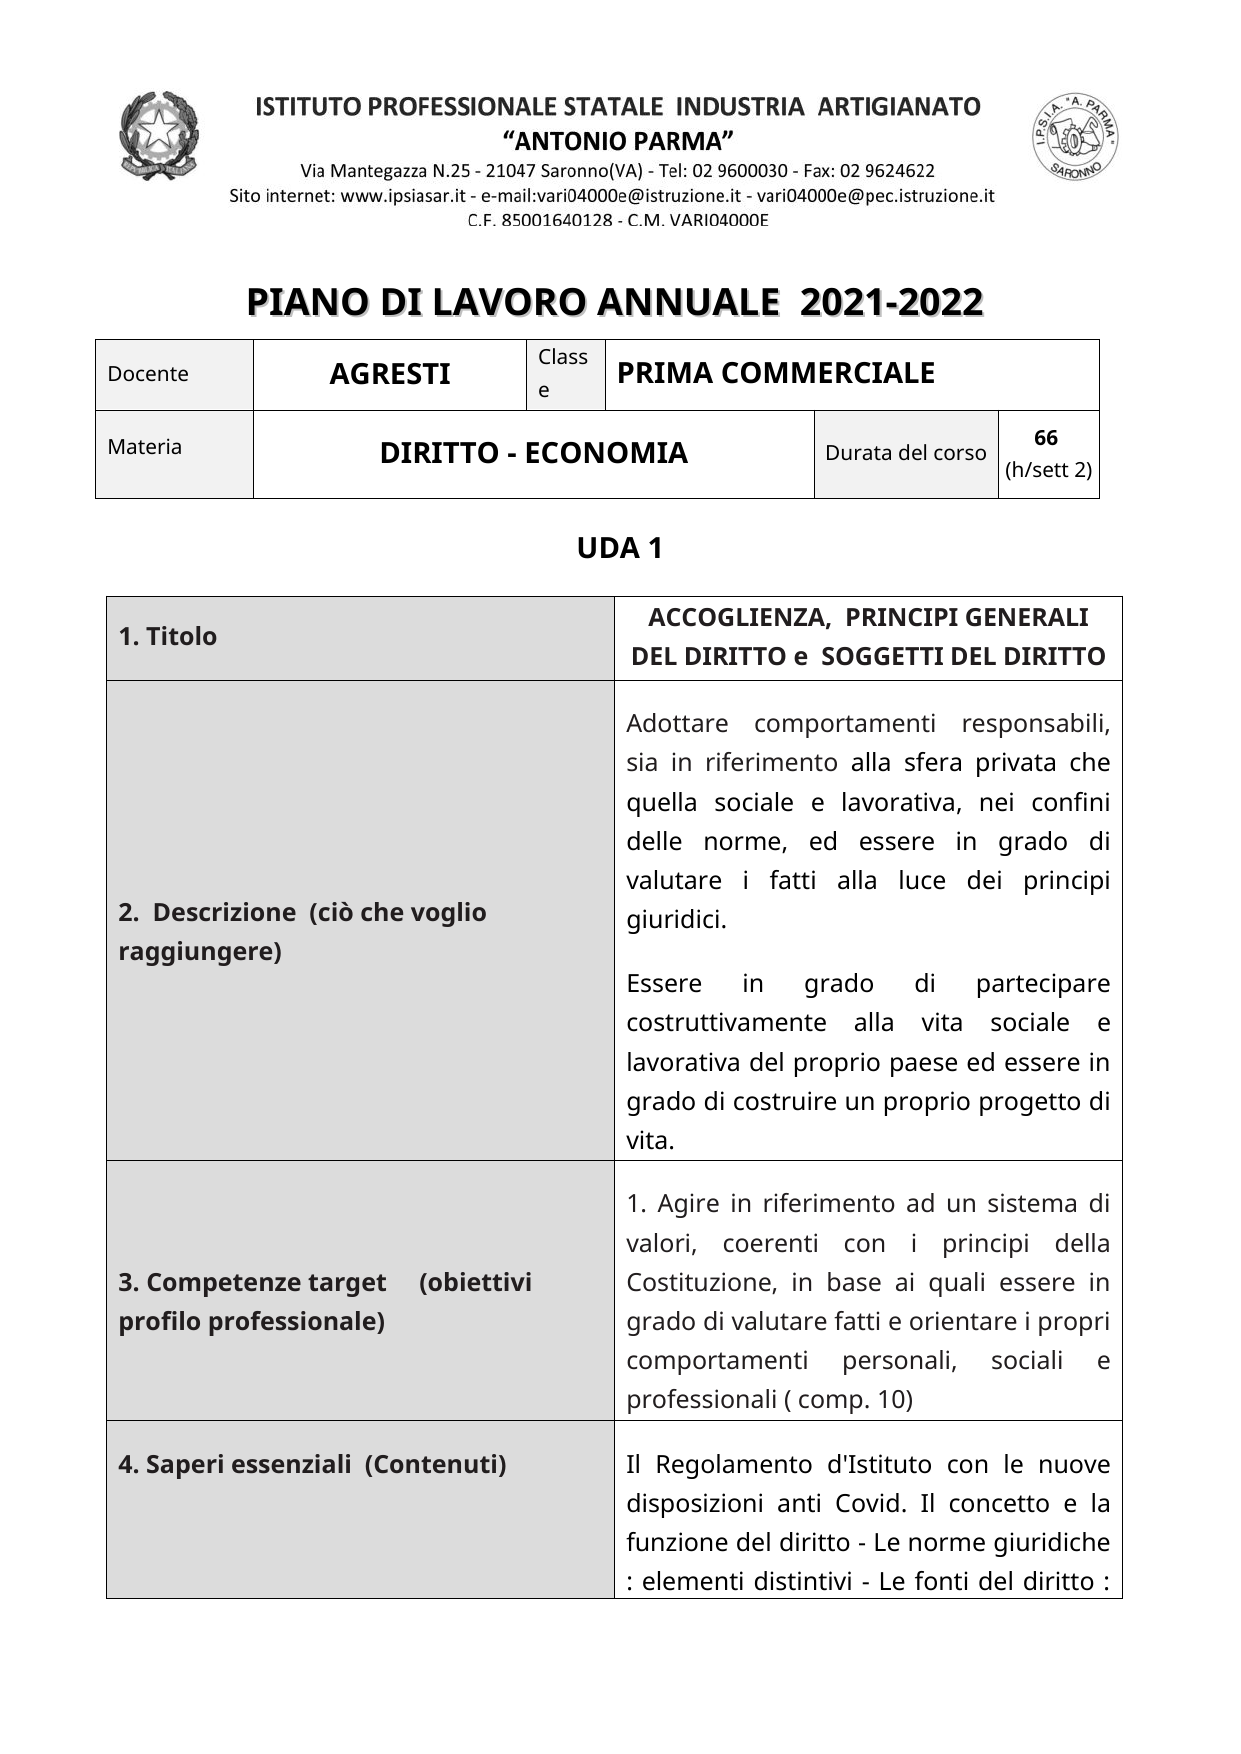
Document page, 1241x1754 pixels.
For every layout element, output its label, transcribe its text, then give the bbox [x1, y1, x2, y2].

table_cell 66 (h/sett 2) [999, 411, 1099, 498]
table_header ACCOGLIENZA, PRINCIPI GENERALI DEL DIRITTO e SOGGETTI DEL DIRITTO [615, 597, 1122, 680]
table_cell Durata del corso [815, 411, 998, 498]
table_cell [107, 1421, 614, 1598]
table_header AGRESTI [254, 340, 526, 409]
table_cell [615, 1421, 1122, 1598]
table_cell 2. Descrizione (ciò che voglio raggiungere) [107, 681, 614, 1160]
table_header PRIMA COMMERCIALE [606, 340, 1099, 409]
table_cell 3. Competenze target (obiettivi profilo professionale) [107, 1161, 614, 1420]
subtitle PIANO DI LAVORO ANNUALE 2021-2022 [107, 275, 1122, 326]
text UDA 1 [118, 527, 1122, 567]
table_cell Adottare comportamenti responsabili, sia in riferimento alla sfera privata che quella sociale e lavorativa, nei confini delle norme, ed essere in grado di valutare i fatti alla luce dei principi giuridici. Essere in grado di partecipare costruttivamente alla vita sociale e lavorativa del proprio paese ed essere in grado di costruire un proprio progetto di vita. [615, 681, 1122, 1160]
table_header 1. Titolo [107, 597, 614, 680]
table_header Classe [527, 340, 605, 409]
table_cell 1. Agire in riferimento ad un sistema di valori, coerenti con i principi della Costituzione, in base ai quali essere in grado di valutare fatti e orientare i propri comportamenti personali, sociali e professionali ( comp. 10) [615, 1161, 1122, 1420]
table_cell DIRITTO - ECONOMIA [254, 411, 814, 498]
table_cell Materia [96, 411, 253, 498]
table_header Docente [96, 340, 253, 409]
